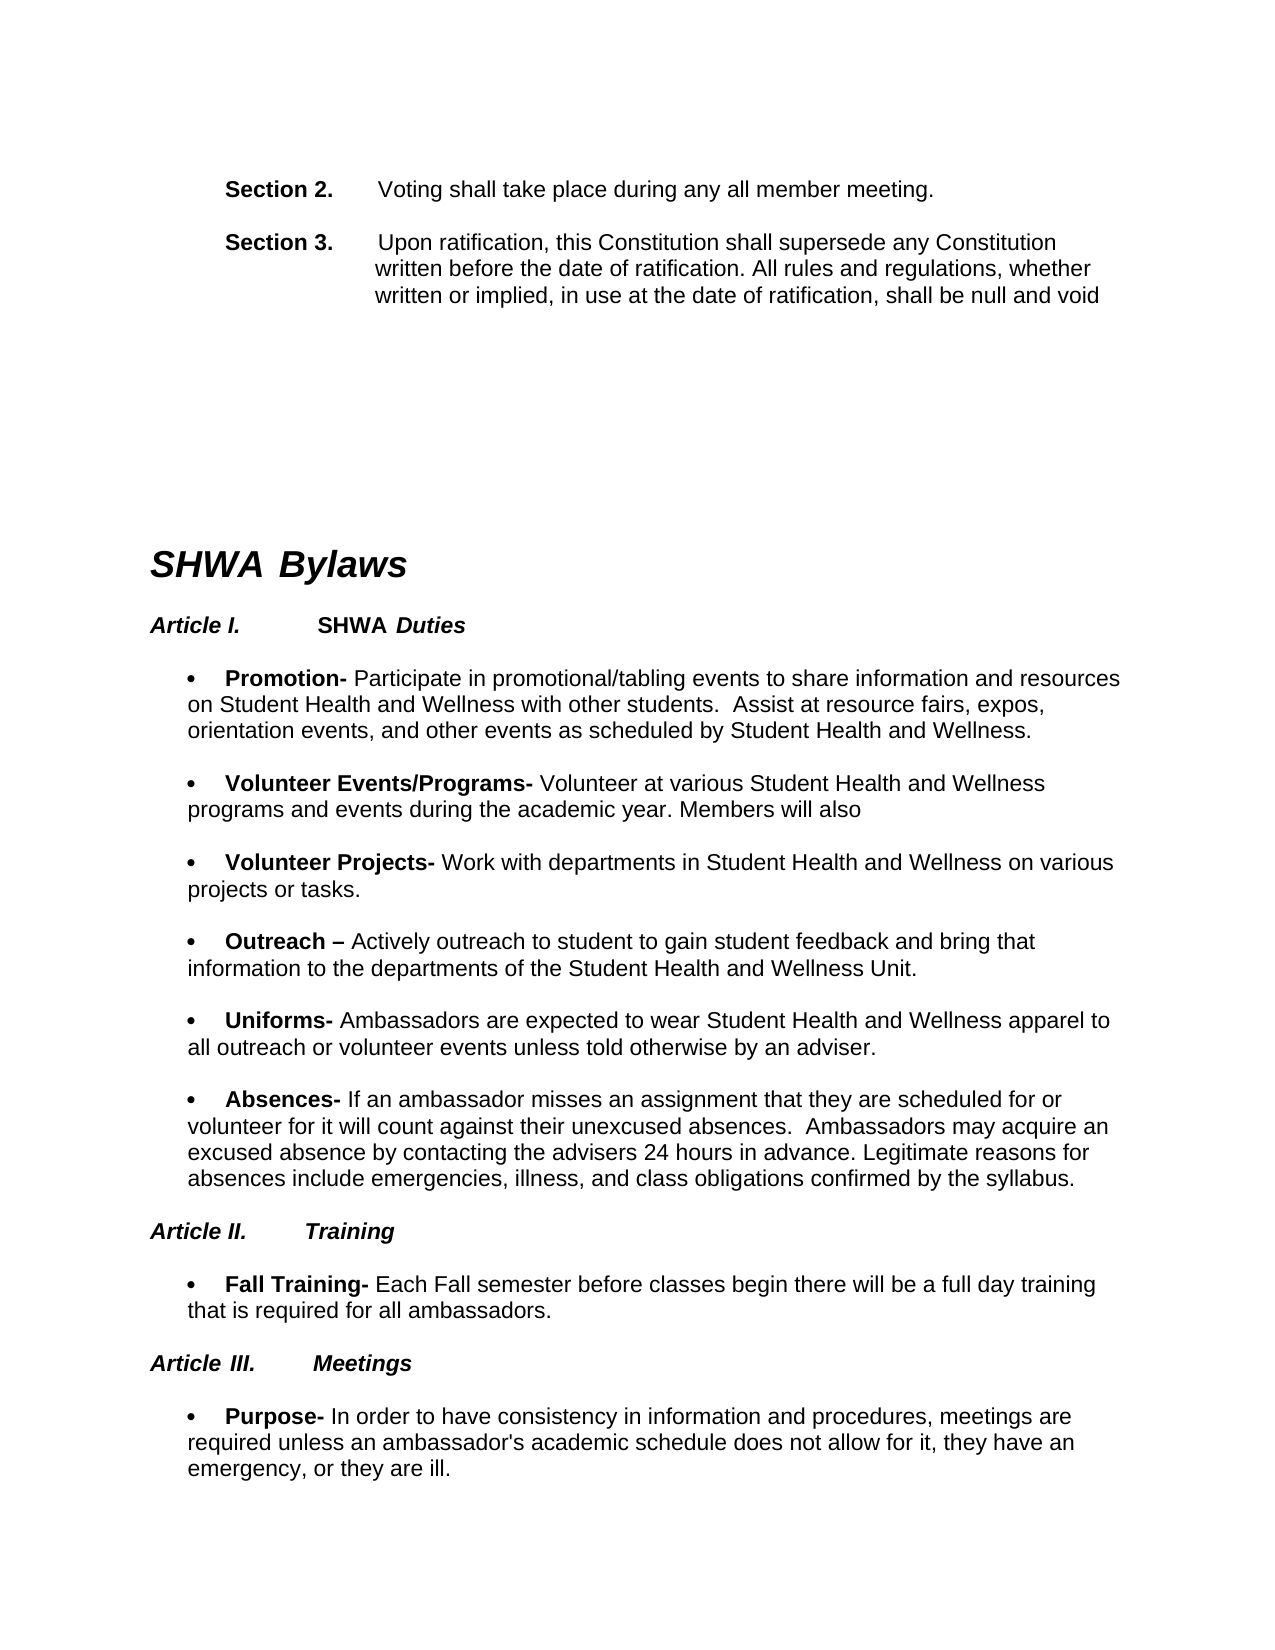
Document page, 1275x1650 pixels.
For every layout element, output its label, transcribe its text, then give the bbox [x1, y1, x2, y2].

list Volunteer Projects- Work with departments in Student Health and Wellness on various projects or tasks. [187, 849, 1125, 902]
list Volunteer Events/Programs- Volunteer at various Student Health and Wellness programs and events during the academic year. Members will also [187, 770, 1125, 823]
list Absences- If an ambassador misses an assignment that they are scheduled for or volunteer for it will count against their unexcused absences. Ambassadors may acquire an excused absence by contacting the advisers 24 hours in advance. Legitimate reasons for absences include emergencies, illness, and class obligations confirmed by the syllabus. [187, 1086, 1125, 1192]
text Article II. Training [150, 1218, 1125, 1244]
text Section 3. Upon ratification, this Constitution shall supersede any Constitution written before the date of ratification. All rules and regulations, whether written or implied, in use at the date of ratification, shall be null and void [225, 229, 1125, 308]
list Uniforms- Ambassadors are expected to wear Student Health and Wellness apparel to all outreach or volunteer events unless told otherwise by an adviser. [187, 1007, 1125, 1060]
text Article III. Meetings [150, 1350, 1125, 1376]
text Article I. SHWA Duties [150, 612, 1125, 638]
list Fall Training- Each Fall semester before classes begin there will be a full day training that is required for all ambassadors. [187, 1271, 1125, 1323]
list Outreach – Actively outreach to student to gain student feedback and bring that information to the departments of the Student Health and Wellness Unit. [187, 928, 1125, 981]
list Purpose- In order to have consistency in information and procedures, meetings are required unless an ambassador's academic schedule does not allow for it, they have an emergency, or they are ill. [187, 1403, 1125, 1482]
text Section 2. Voting shall take place during any all member meeting. [225, 176, 1125, 203]
text SHWA Bylaws [150, 542, 1125, 586]
list Promotion- Participate in promotional/tabling events to share information and resources on Student Health and Wellness with other students. Assist at resource fairs, expos, orientation events, and other events as scheduled by Student Health and Wellness. [187, 665, 1125, 744]
